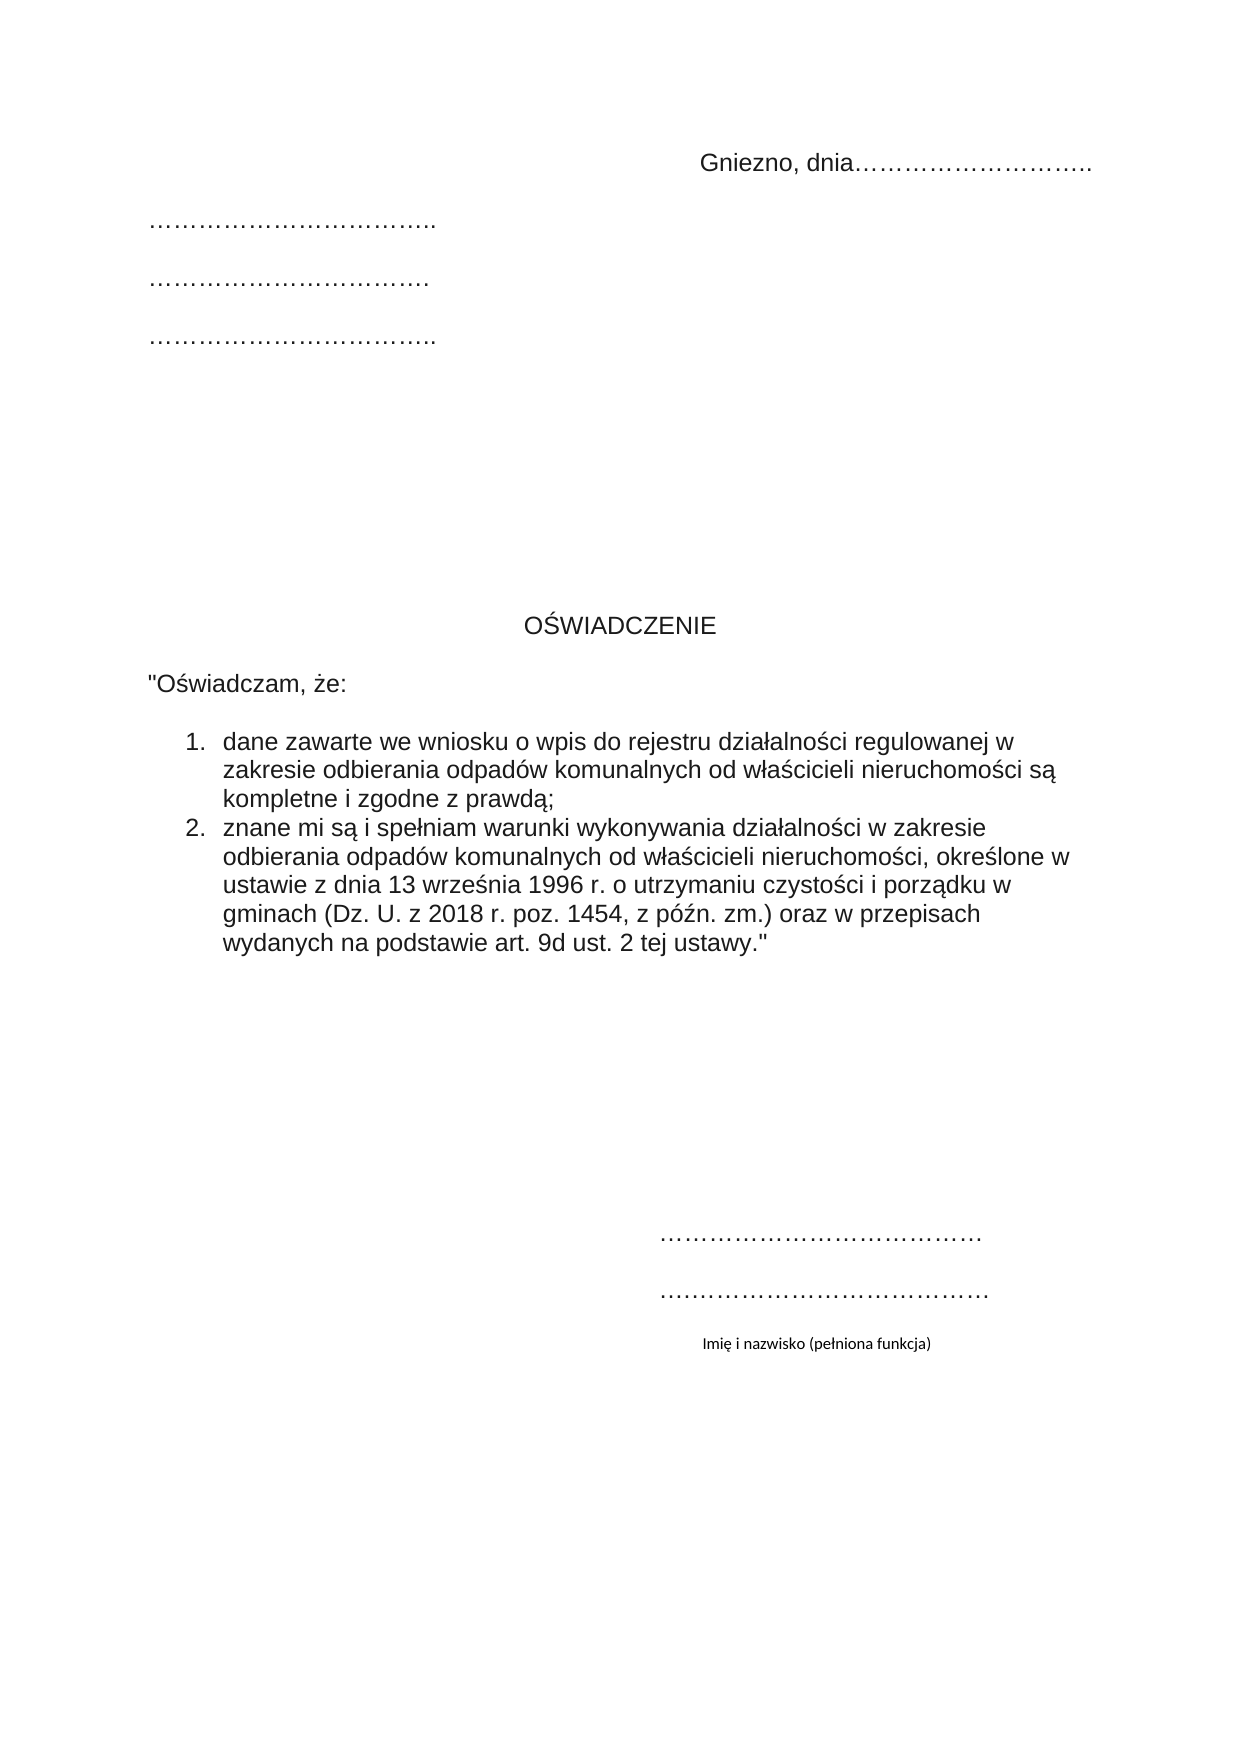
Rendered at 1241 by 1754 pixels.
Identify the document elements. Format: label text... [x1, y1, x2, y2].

text …………………………….. [148, 206, 1093, 234]
text ……………………………. [148, 263, 1093, 292]
text Imię i nazwisko (pełniona funkcja) [148, 1333, 1093, 1354]
text OŚWIADCZENIE [148, 611, 1093, 640]
text Gniezno, dnia……………………….. [148, 148, 1093, 176]
text …………………………….. [148, 321, 1093, 350]
text ….……………………………… [148, 1276, 1093, 1304]
list dane zawarte we wniosku o wpis do rejestru działalności regulowanej w zakresie odbierania odpadów komunalnych od właścicieli nieruchomości są kompletne i zgodne z prawdą; [185, 727, 1093, 813]
list znane mi są i spełniam warunki wykonywania działalności w zakresie odbierania odpadów komunalnych od właścicieli nieruchomości, określone w ustawie z dnia 13 września 1996 r. o utrzymaniu czystości i porządku w gminach (Dz. U. z 2018 r. poz. 1454, z późn. zm.) oraz w przepisach wydanych na podstawie art. 9d ust. 2 tej ustawy." [185, 813, 1093, 957]
text "Oświadczam, że: [148, 669, 1093, 698]
text ………………………………… [148, 1218, 1093, 1246]
